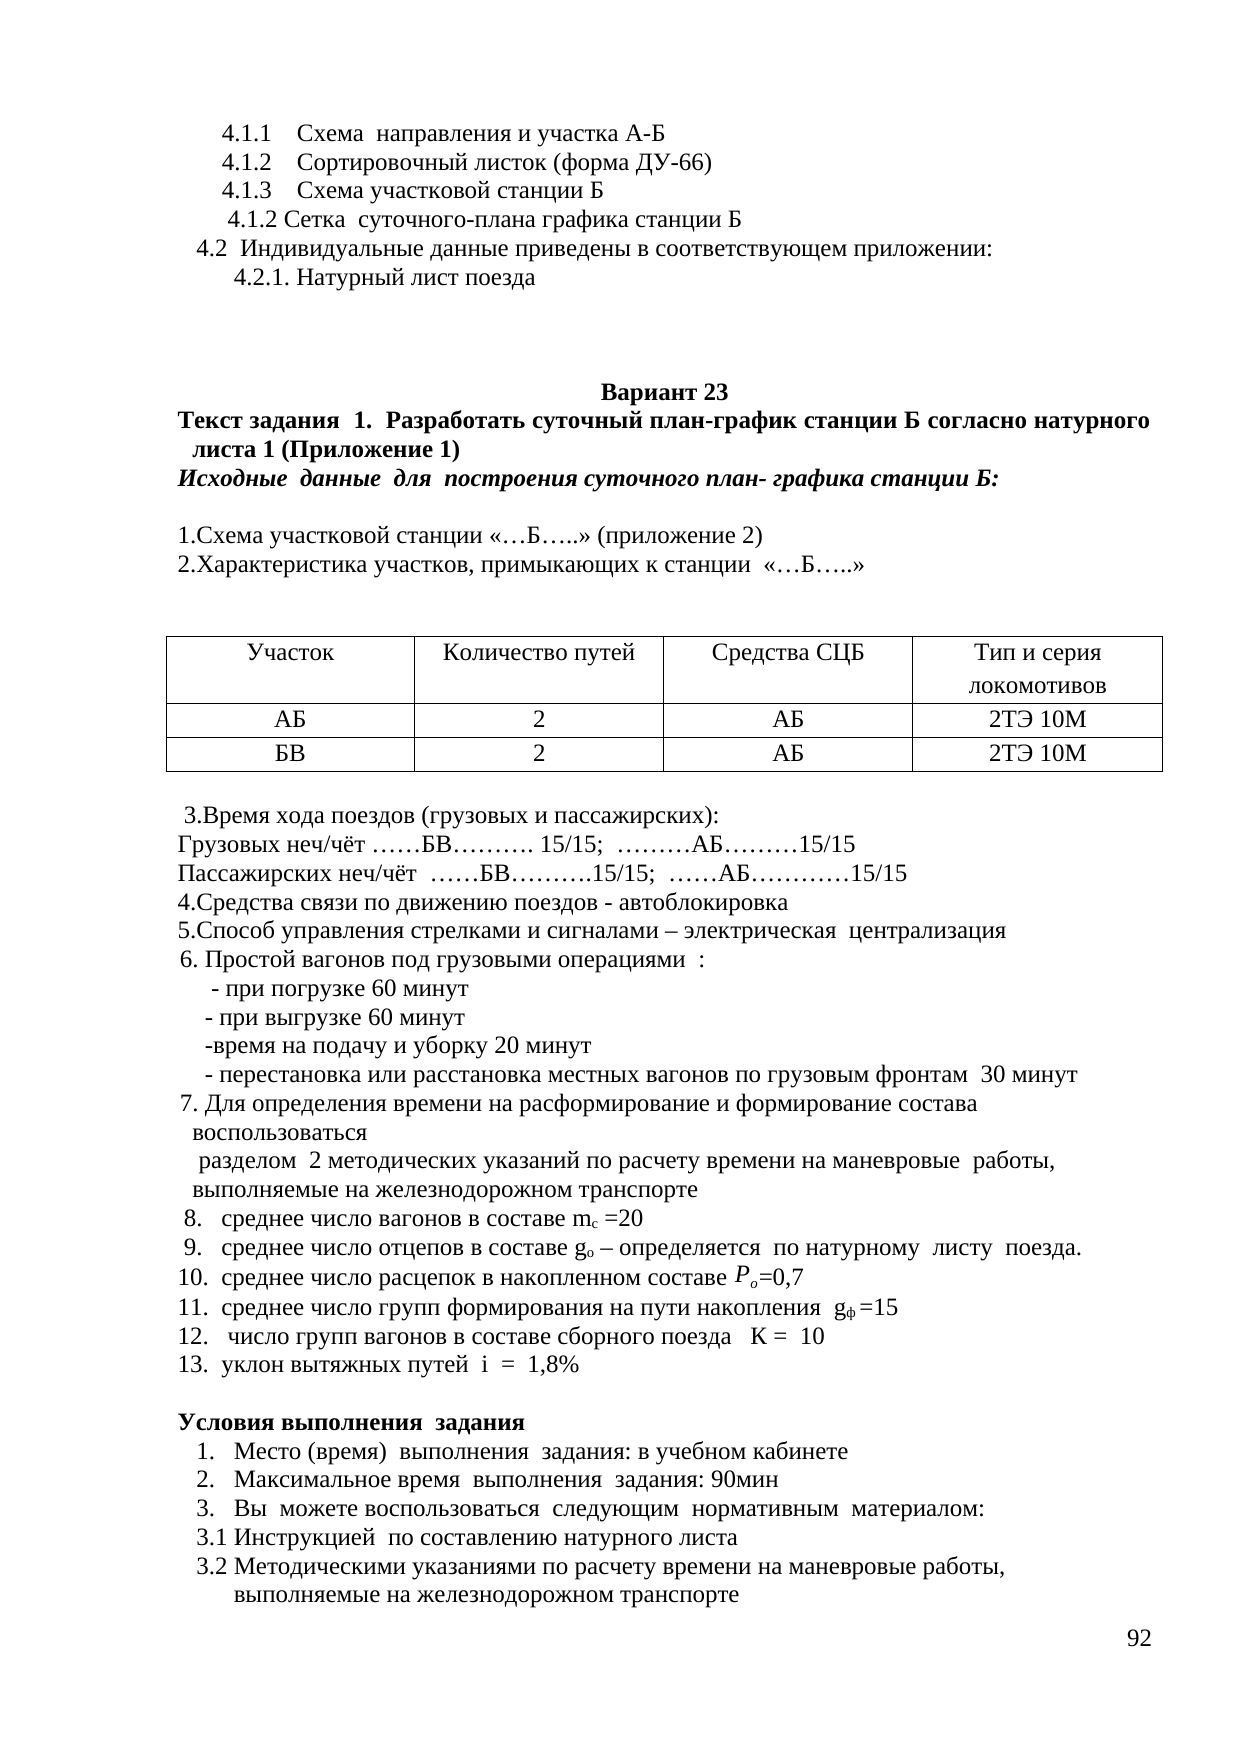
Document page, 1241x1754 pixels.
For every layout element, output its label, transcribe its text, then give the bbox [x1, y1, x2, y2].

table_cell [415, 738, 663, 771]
text Пассажирских неч/чёт ……БВ……….15/15; ……АБ…………15/15 [177, 858, 1152, 887]
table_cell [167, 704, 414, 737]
text 9. среднее число отцепов в составе gо – определяется по натурному листу поезда. [177, 1232, 1152, 1261]
text 8. среднее число вагонов в составе mс =20 [177, 1203, 1152, 1232]
list Схема направления и участка А-Б [222, 118, 1152, 147]
text Вариант 23 [177, 377, 1152, 406]
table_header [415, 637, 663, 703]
text Текст задания 1. Разработать суточный план-график станции Б согласно натурного листа 1 (Приложение 1) [177, 406, 1152, 463]
list Схема участковой станции Б [222, 176, 1152, 204]
text - при выгрузке 60 минут [154, 1002, 1152, 1031]
text разделом 2 методических указаний по расчету времени на маневровые работы, выполняемые на железнодорожном транспорте [154, 1146, 1152, 1203]
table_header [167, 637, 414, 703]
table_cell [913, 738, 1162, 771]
text Исходные данные для построения суточного план- графика станции Б: [177, 463, 1152, 492]
text - перестановка или расстановка местных вагонов по грузовым фронтам 30 минут [154, 1059, 1152, 1088]
list Индивидуальные данные приведены в соответствующем приложении: [196, 233, 1152, 262]
text 1.Схема участковой станции «…Б…..» (приложение 2) [177, 521, 1152, 549]
text 3.Время хода поездов (грузовых и пассажирских): [177, 801, 1152, 829]
list Методическими указаниями по расчету времени на маневровые работы, выполняемые на железнодорожном транспорте [196, 1551, 1152, 1608]
text 7. Для определения времени на расформирование и формирование состава воспользоваться [154, 1088, 1152, 1146]
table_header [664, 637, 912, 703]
text 4.1.2 Сетка суточного-плана графика станции Б [196, 204, 1152, 233]
list Максимальное время выполнения задания: 90мин [196, 1464, 1152, 1493]
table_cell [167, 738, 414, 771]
list Инструкцией по составлению натурного листа [196, 1522, 1152, 1551]
text 13. уклон вытяжных путей i = 1,8% [177, 1349, 1152, 1378]
text Условия выполнения задания [177, 1407, 1152, 1436]
text - при погрузке 60 минут [154, 973, 1152, 1002]
text 4.Средства связи по движению поездов - автоблокировка [177, 887, 1135, 916]
text 12. число групп вагонов в составе сборного поезда К = 10 [177, 1321, 1152, 1349]
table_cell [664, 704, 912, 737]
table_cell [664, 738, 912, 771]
text 6. Простой вагонов под грузовыми операциями : [154, 944, 1152, 973]
list Сортировочный листок (форма ДУ-66) [222, 147, 1152, 176]
list Место (время) выполнения задания: в учебном кабинете [196, 1436, 1152, 1464]
text 4.2.1. Натурный лист поезда [196, 262, 1152, 291]
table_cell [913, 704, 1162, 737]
text 10. среднее число расцепок в накопленном составе =0,7 [177, 1261, 1152, 1292]
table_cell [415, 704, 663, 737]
text Грузовых неч/чёт ……БВ………. 15/15; ………АБ………15/15 [177, 829, 1152, 858]
text 5.Способ управления стрелками и сигналами – электрическая централизация [177, 916, 1152, 944]
text 2.Характеристика участков, примыкающих к станции «…Б…..» [177, 549, 1152, 578]
text -время на подачу и уборку 20 минут [154, 1031, 1152, 1059]
text 11. среднее число групп формирования на пути накопления gф =15 [177, 1292, 1152, 1321]
list Вы можете воспользоваться следующим нормативным материалом: [196, 1493, 1152, 1522]
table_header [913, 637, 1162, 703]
